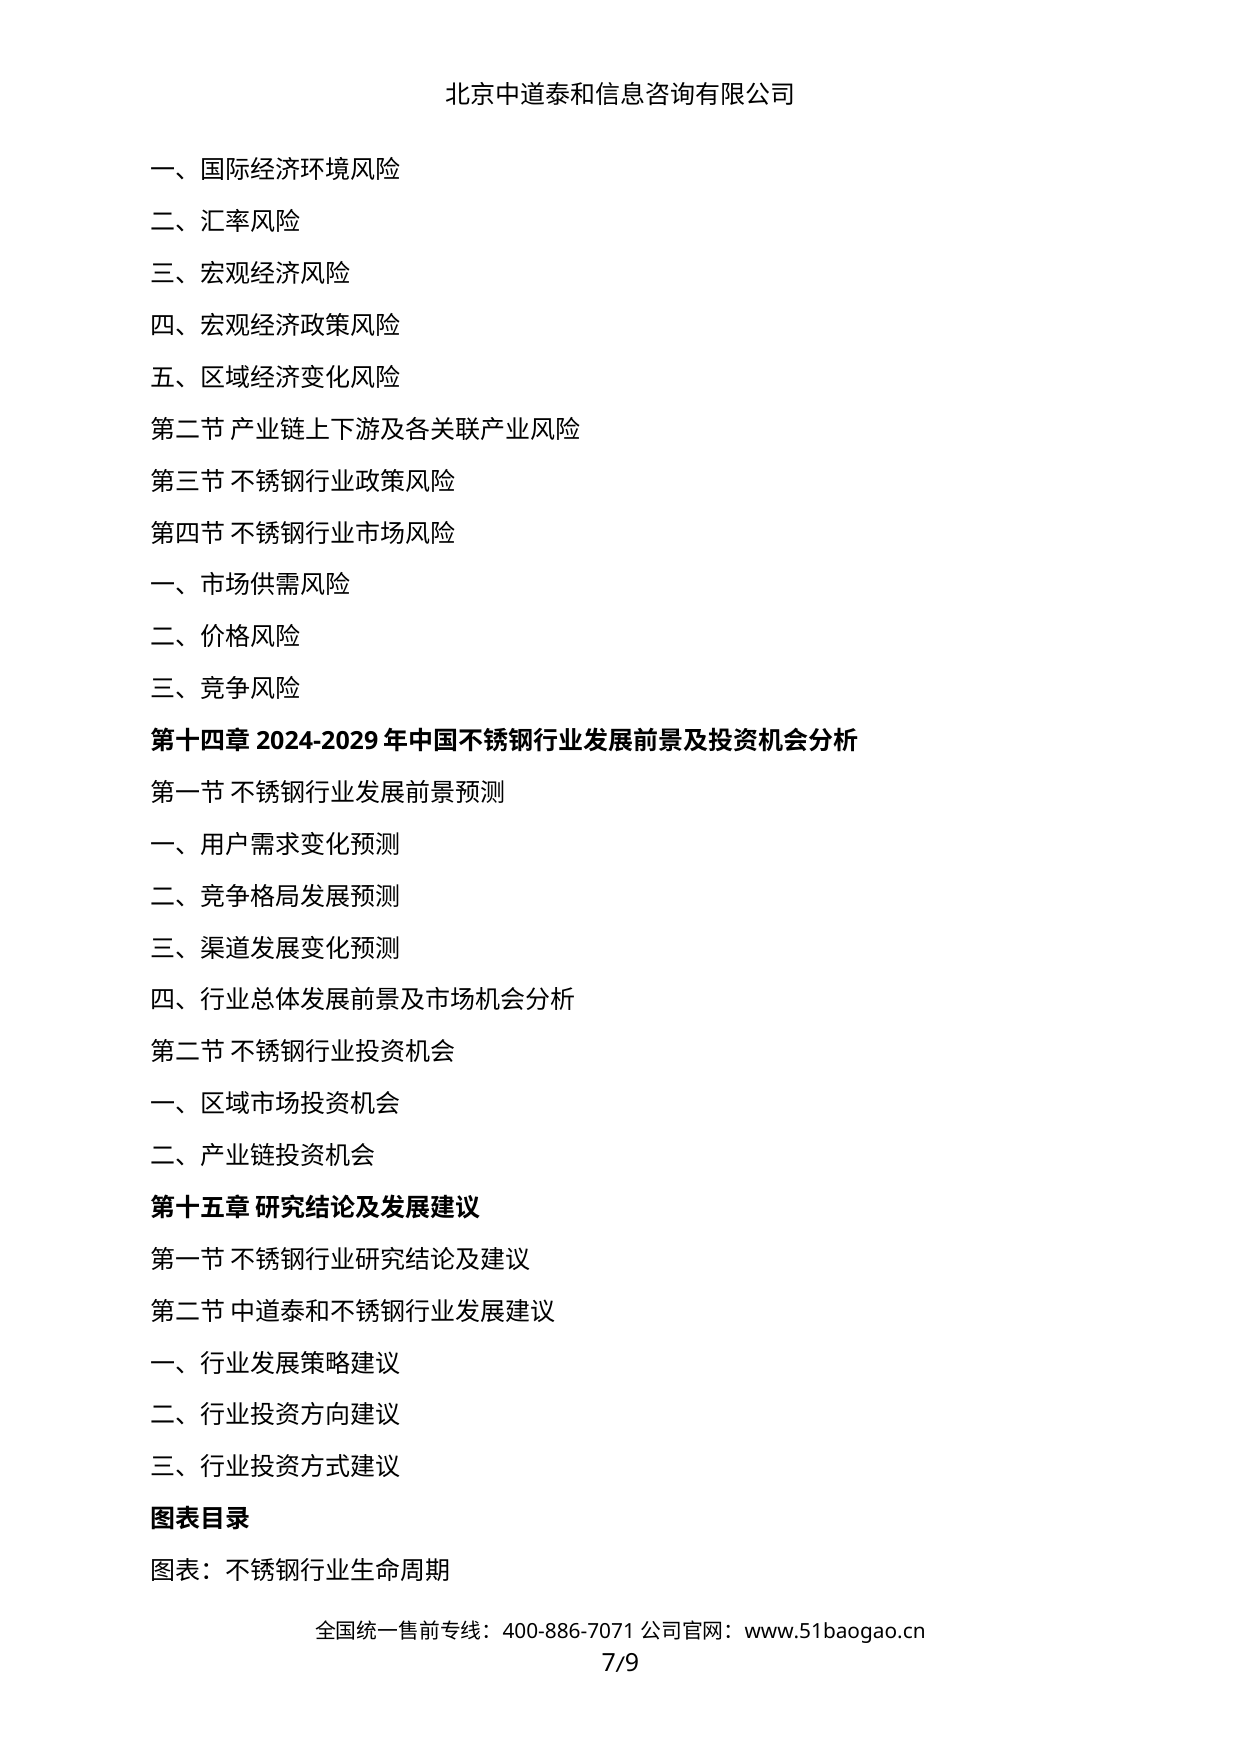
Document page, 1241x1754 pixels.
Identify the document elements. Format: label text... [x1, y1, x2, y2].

text 第一节 不锈钢行业研究结论及建议 [150, 1239, 1090, 1276]
text 第十五章 研究结论及发展建议 [150, 1187, 1090, 1224]
text 二、产业链投资机会 [150, 1136, 1090, 1172]
text 四、宏观经济政策风险 [150, 306, 1090, 342]
text 第四节 不锈钢行业市场风险 [150, 513, 1090, 549]
text 第二节 不锈钢行业投资机会 [150, 1032, 1090, 1068]
text 二、价格风险 [150, 617, 1090, 653]
text 五、区域经济变化风险 [150, 357, 1090, 394]
text 第三节 不锈钢行业政策风险 [150, 461, 1090, 497]
text 第一节 不锈钢行业发展前景预测 [150, 772, 1090, 809]
text 三、竞争风险 [150, 669, 1090, 705]
text 二、汇率风险 [150, 202, 1090, 238]
text 二、行业投资方向建议 [150, 1395, 1090, 1431]
text 三、宏观经济风险 [150, 254, 1090, 290]
text 第二节 中道泰和不锈钢行业发展建议 [150, 1291, 1090, 1327]
text 三、渠道发展变化预测 [150, 928, 1090, 964]
text 一、市场供需风险 [150, 565, 1090, 601]
text 二、竞争格局发展预测 [150, 876, 1090, 912]
text 四、行业总体发展前景及市场机会分析 [150, 980, 1090, 1016]
text 一、行业发展策略建议 [150, 1343, 1090, 1379]
text 一、区域市场投资机会 [150, 1084, 1090, 1120]
text 第二节 产业链上下游及各关联产业风险 [150, 409, 1090, 446]
text 图表目录 [150, 1499, 1090, 1535]
text 三、行业投资方式建议 [150, 1447, 1090, 1483]
text 一、国际经济环境风险 [150, 150, 1090, 186]
text 一、用户需求变化预测 [150, 824, 1090, 861]
text 图表：不锈钢行业生命周期 [150, 1551, 1090, 1587]
text 第十四章 2024-2029年中国不锈钢行业发展前景及投资机会分析 [150, 721, 1090, 757]
